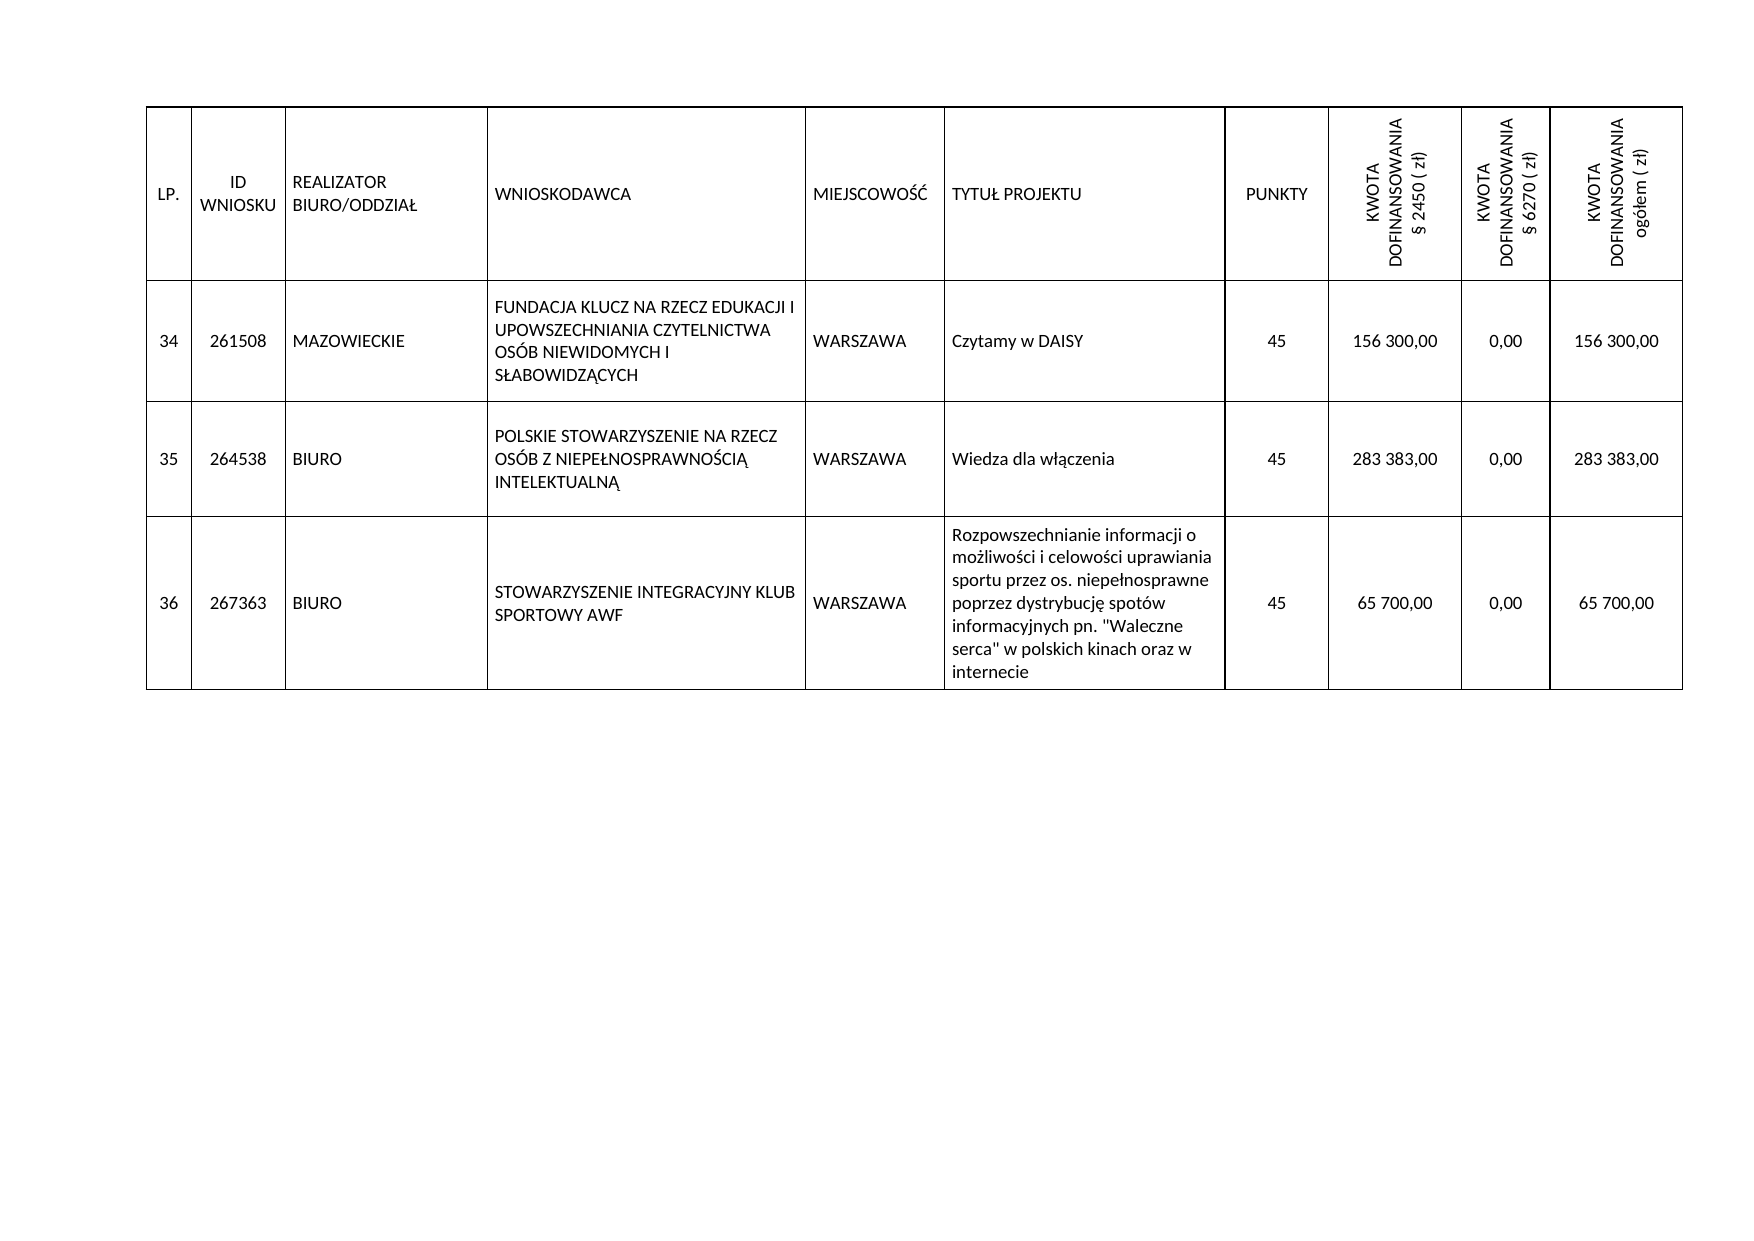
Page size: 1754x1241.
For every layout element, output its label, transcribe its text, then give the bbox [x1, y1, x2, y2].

table_cell WARSZAWA [806, 517, 944, 689]
table_cell 34 [147, 281, 191, 401]
table_cell MAZOWIECKIE [286, 281, 487, 401]
table_cell BIURO [286, 402, 487, 516]
table_header MIEJSCOWOŚĆ [806, 108, 944, 279]
table_cell 65 700,00 [1551, 517, 1682, 689]
table_cell WARSZAWA [806, 402, 944, 516]
table_cell FUNDACJA KLUCZ NA RZECZ EDUKACJI I UPOWSZECHNIANIA CZYTELNICTWA OSÓB NIEWIDOMYCH I SŁABOWIDZĄCYCH [488, 281, 805, 401]
table_cell 45 [1226, 281, 1328, 401]
table_header PUNKTY [1226, 108, 1328, 279]
table_header KWOTA DOFINANSOWANIA ogółem ( zł) [1551, 108, 1682, 279]
table_cell STOWARZYSZENIE INTEGRACYJNY KLUB SPORTOWY AWF [488, 517, 805, 689]
table_header LP. [147, 108, 191, 279]
table_header REALIZATOR BIURO/ODDZIAŁ [286, 108, 487, 279]
table_header ID WNIOSKU [192, 108, 285, 279]
table_cell 264538 [192, 402, 285, 516]
table_cell 283 383,00 [1551, 402, 1682, 516]
table_cell Rozpowszechnianie informacji o możliwości i celowości uprawiania sportu przez os. niepełnosprawne poprzez dystrybucję spotów informacyjnych pn. "Waleczne serca" w polskich kinach oraz w internecie [945, 517, 1224, 689]
table_cell 0,00 [1462, 517, 1549, 689]
table_cell 156 300,00 [1329, 281, 1461, 401]
table_cell Czytamy w DAISY [945, 281, 1224, 401]
table_cell 36 [147, 517, 191, 689]
table_cell POLSKIE STOWARZYSZENIE NA RZECZ OSÓB Z NIEPEŁNOSPRAWNOŚCIĄ INTELEKTUALNĄ [488, 402, 805, 516]
table_cell 45 [1226, 517, 1328, 689]
table_cell 261508 [192, 281, 285, 401]
table_header KWOTA DOFINANSOWANIA § 2450 ( zł) [1329, 108, 1461, 279]
table_cell WARSZAWA [806, 281, 944, 401]
table_cell 283 383,00 [1329, 402, 1461, 516]
table_cell 65 700,00 [1329, 517, 1461, 689]
table_cell BIURO [286, 517, 487, 689]
table_header KWOTA DOFINANSOWANIA § 6270 ( zł) [1462, 108, 1549, 279]
table_header WNIOSKODAWCA [488, 108, 805, 279]
table_cell 0,00 [1462, 281, 1549, 401]
table_cell 35 [147, 402, 191, 516]
table_header TYTUŁ PROJEKTU [945, 108, 1224, 279]
table_cell 0,00 [1462, 402, 1549, 516]
table_cell Wiedza dla włączenia [945, 402, 1224, 516]
table_cell 156 300,00 [1551, 281, 1682, 401]
table_cell 267363 [192, 517, 285, 689]
table_cell 45 [1226, 402, 1328, 516]
